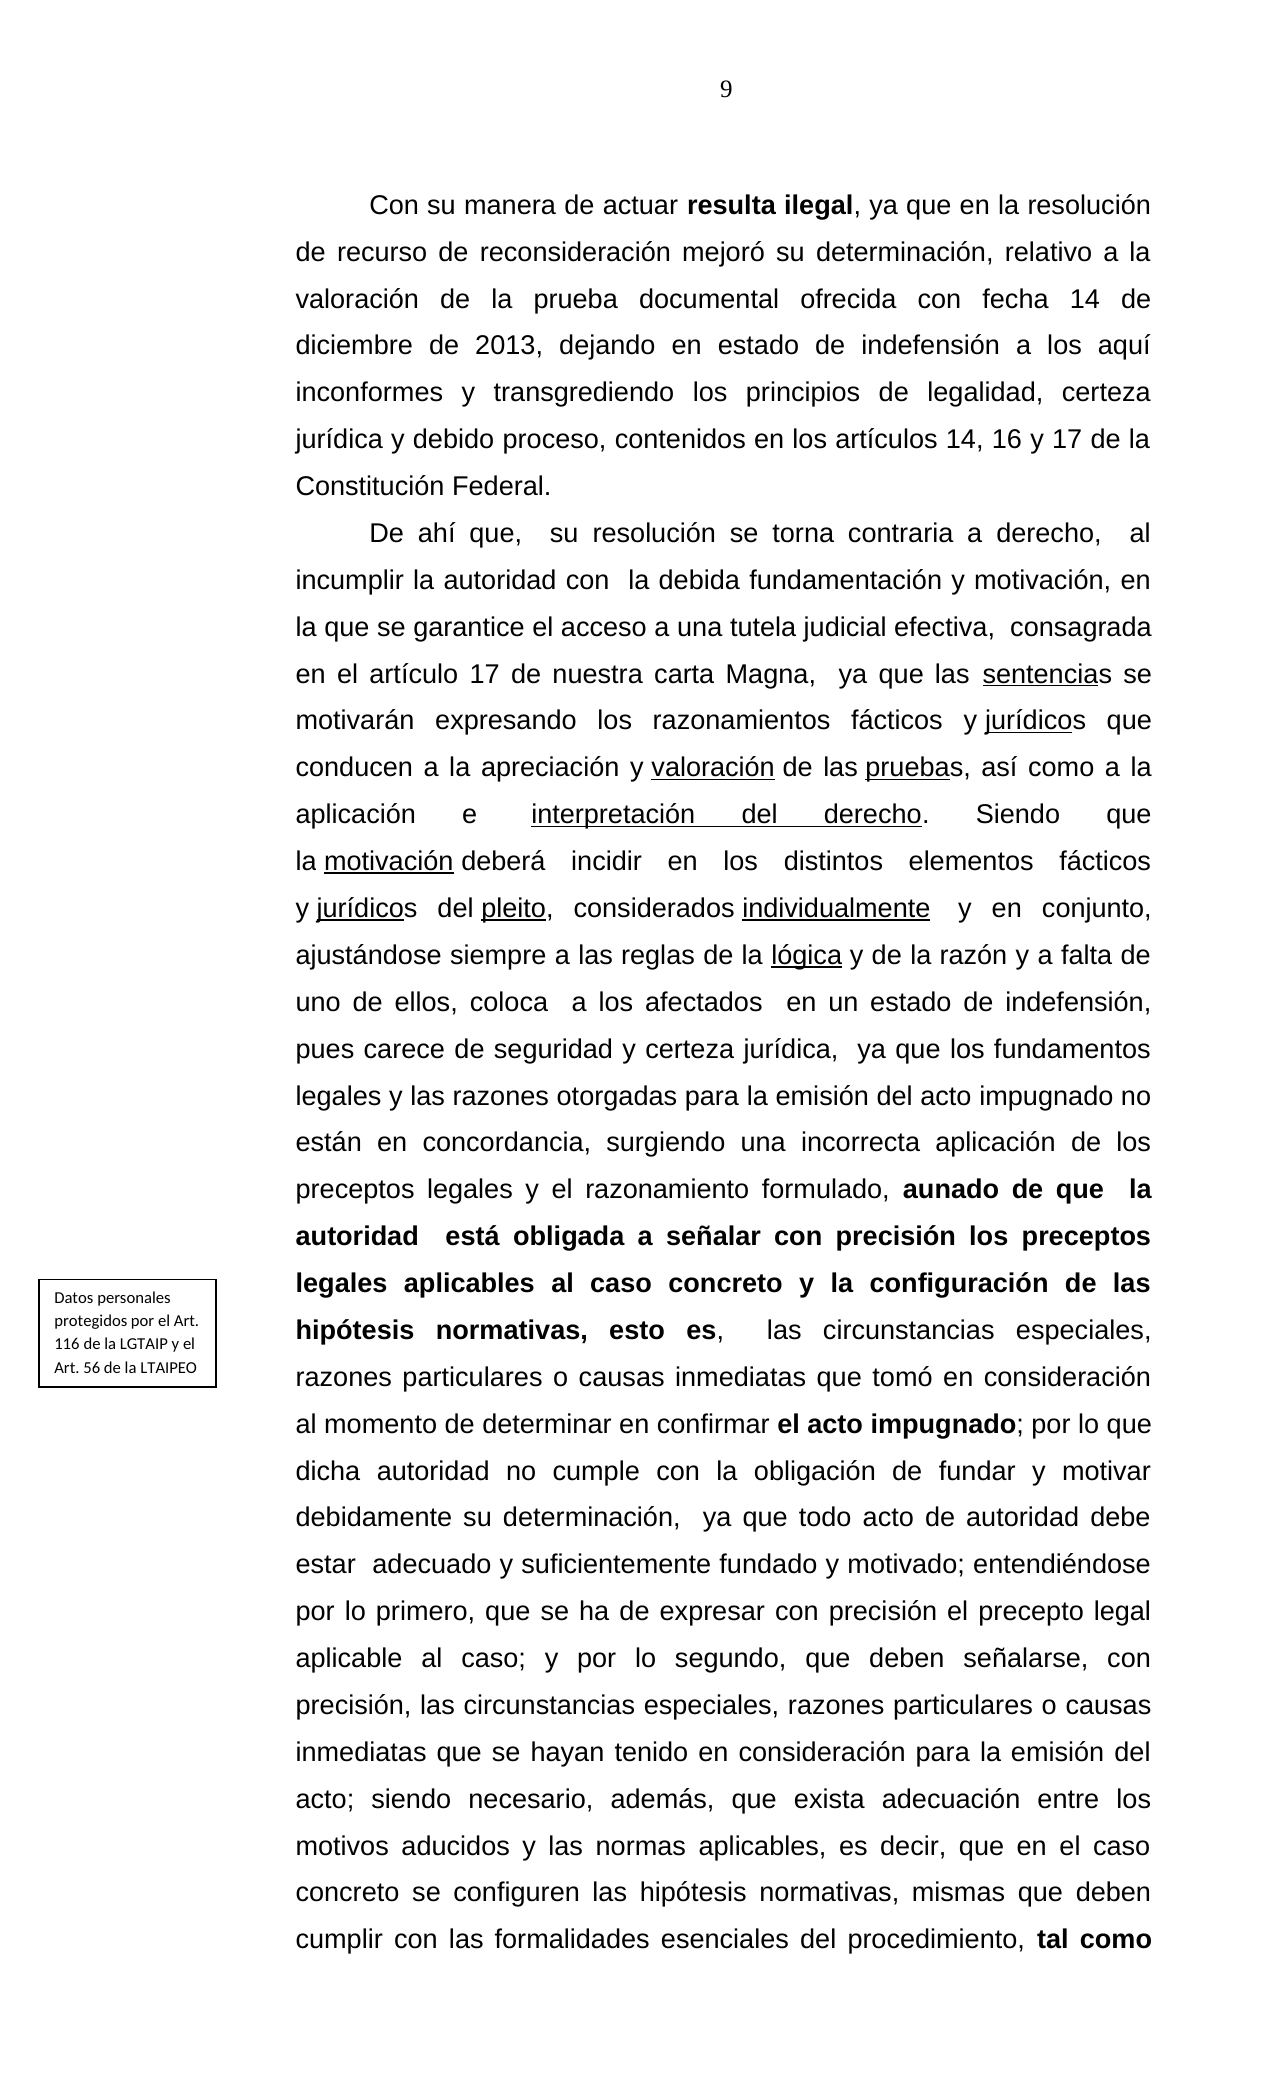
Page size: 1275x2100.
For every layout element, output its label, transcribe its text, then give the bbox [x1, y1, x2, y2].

text Con su manera de actuar resulta ilegal, ya que en la resolución de recurso de reconsideración mejoró su determinación, relativo a la valoración de la prueba documental ofrecida con fecha 14 de diciembre de 2013, dejando en estado de indefensión a los aquí inconformes y transgrediendo los principios de legalidad, certeza jurídica y debido proceso, contenidos en los artículos 14, 16 y 17 de la Constitución Federal. [295, 189, 1152, 501]
